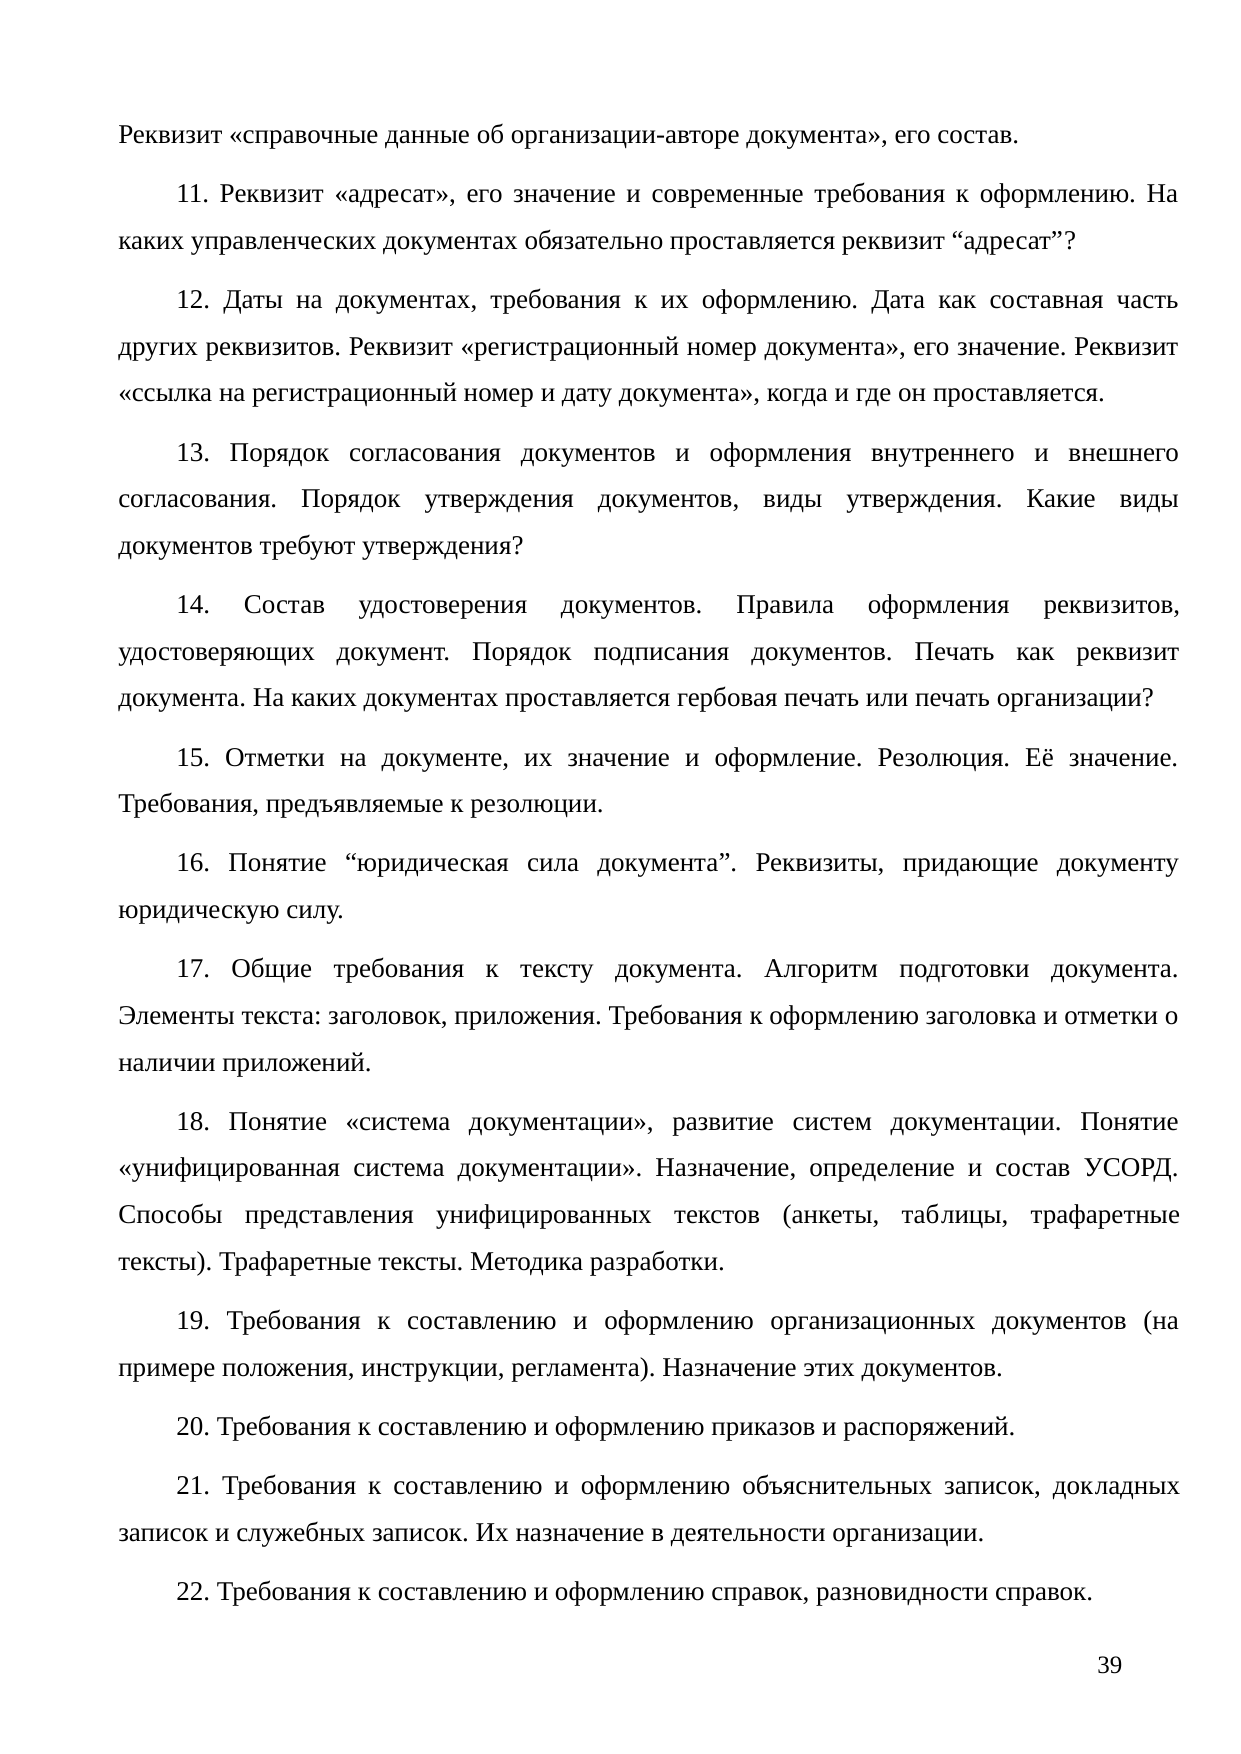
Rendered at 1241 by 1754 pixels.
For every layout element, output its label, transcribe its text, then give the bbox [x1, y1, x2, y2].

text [118, 118, 1180, 149]
text 17. Общие требования к тексту документа. Алгоритм подготовки документа. Элементы текста: заголовок, приложения. Требования к оформлению заголовка и отметки о наличии приложений. [118, 952, 1180, 1077]
text 15. Отметки на документе, их значение и оформление. Резолюция. Её значение. Требования, предъявляемые к резолюции. [118, 741, 1180, 818]
text 22. Требования к составлению и оформлению справок, разновидности справок. [118, 1575, 1180, 1606]
text 12. Даты на документах, требования к их оформлению. Дата как составная часть других реквизитов. Реквизит «регистрационный номер документа», его значение. Реквизит «ссылка на регистрационный номер и дату документа», когда и где он проставляется. [118, 283, 1180, 408]
text 19. Требования к составлению и оформлению организационных документов (на примере положения, инструкции, регламента). Назначение этих документов. [118, 1304, 1180, 1382]
text 13. Порядок согласования документов и оформления внутреннего и внешнего согласования. Порядок утверждения документов, виды утверждения. Какие виды документов требуют утверждения? [118, 436, 1180, 560]
text 16. Понятие “юридическая сила документа”. Реквизиты, придающие документу юридическую силу. [118, 846, 1180, 924]
text 21. Требования к составлению и оформлению объяснительных записок, докладных записок и служебных записок. Их назначение в деятельности организации. [118, 1469, 1180, 1547]
text 20. Требования к составлению и оформлению приказов и распоряжений. [118, 1410, 1180, 1441]
text 14. Состав удостоверения документов. Правила оформления реквизитов, удостоверяющих документ. Порядок подписания документов. Печать как реквизит документа. На каких документах проставляется гербовая печать или печать организации? [118, 588, 1180, 713]
text 11. Реквизит «адресат», его значение и современные требования к оформлению. На каких управленческих документах обязательно проставляется реквизит “адресат”? [118, 177, 1180, 255]
text 18. Понятие «система документации», развитие систем документации. Понятие «унифицированная система документации». Назначение, определение и состав УСОРД. Способы представления унифицированных текстов (анкеты, таблицы, трафаретные тексты). Трафаретные тексты. Методика разработки. [118, 1105, 1180, 1276]
